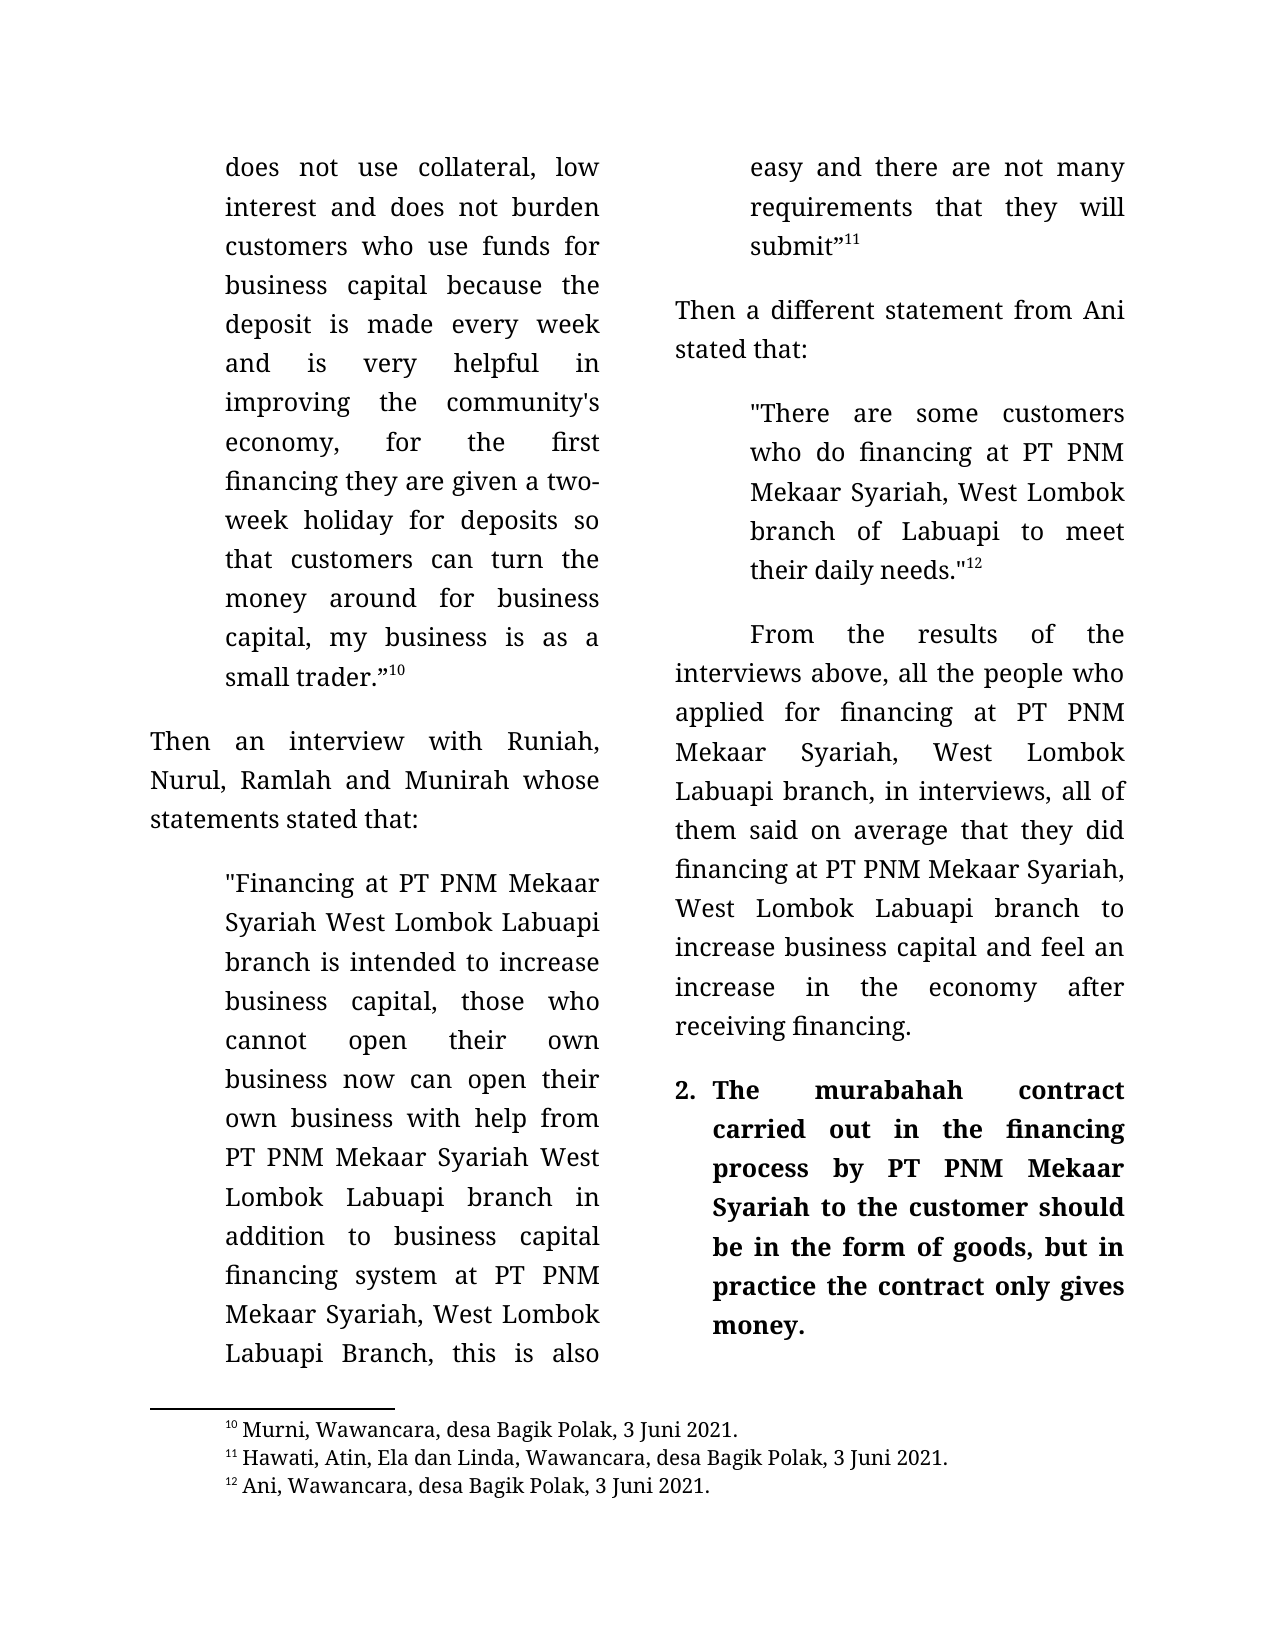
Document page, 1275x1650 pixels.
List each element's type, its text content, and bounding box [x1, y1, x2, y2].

text From the results of the interviews above, all the people who applied for financing at PT PNM Mekaar Syariah, West Lombok Labuapi branch, in interviews, all of them said on average that they did financing at PT PNM Mekaar Syariah, West Lombok Labuapi branch to increase business capital and feel an increase in the economy after receiving financing. [675, 617, 1125, 1042]
text "There are some customers who do financing at PT PNM Mekaar Syariah, West Lombok branch of Labuapi to meet their daily needs." [750, 396, 1125, 587]
text "Financing at PT PNM Mekaar Syariah West Lombok Labuapi branch is intended to increase business capital, those who cannot open their own business now can open their own business with help from PT PNM Mekaar Syariah West Lombok Labuapi branch in addition to business capital financing system at PT PNM Mekaar Syariah, West Lombok Labuapi Branch, this is also easy and there are not many requirements that they will submit” [225, 866, 600, 1370]
list The murabahah contract carried out in the financing process by PT PNM Mekaar Syariah to the customer should be in the form of goods, but in practice the contract only gives money. [675, 1072, 1125, 1342]
text Then an interview with Runiah, Nurul, Ramlah and Munirah whose statements stated that: [150, 723, 600, 836]
text Then a different statement from Ani stated that: [675, 292, 1125, 366]
text "Financing at PT PNM Mekaar Syariah West Lombok Labuapi branch is intended to increase business capital, those who cannot open their own business now can open their own business with help from PT PNM Mekaar Syariah West Lombok Labuapi branch in addition to business capital financing system at PT PNM Mekaar Syariah, West Lombok Labuapi Branch, this is also easy and there are not many requirements that they will submit” [750, 150, 1125, 262]
